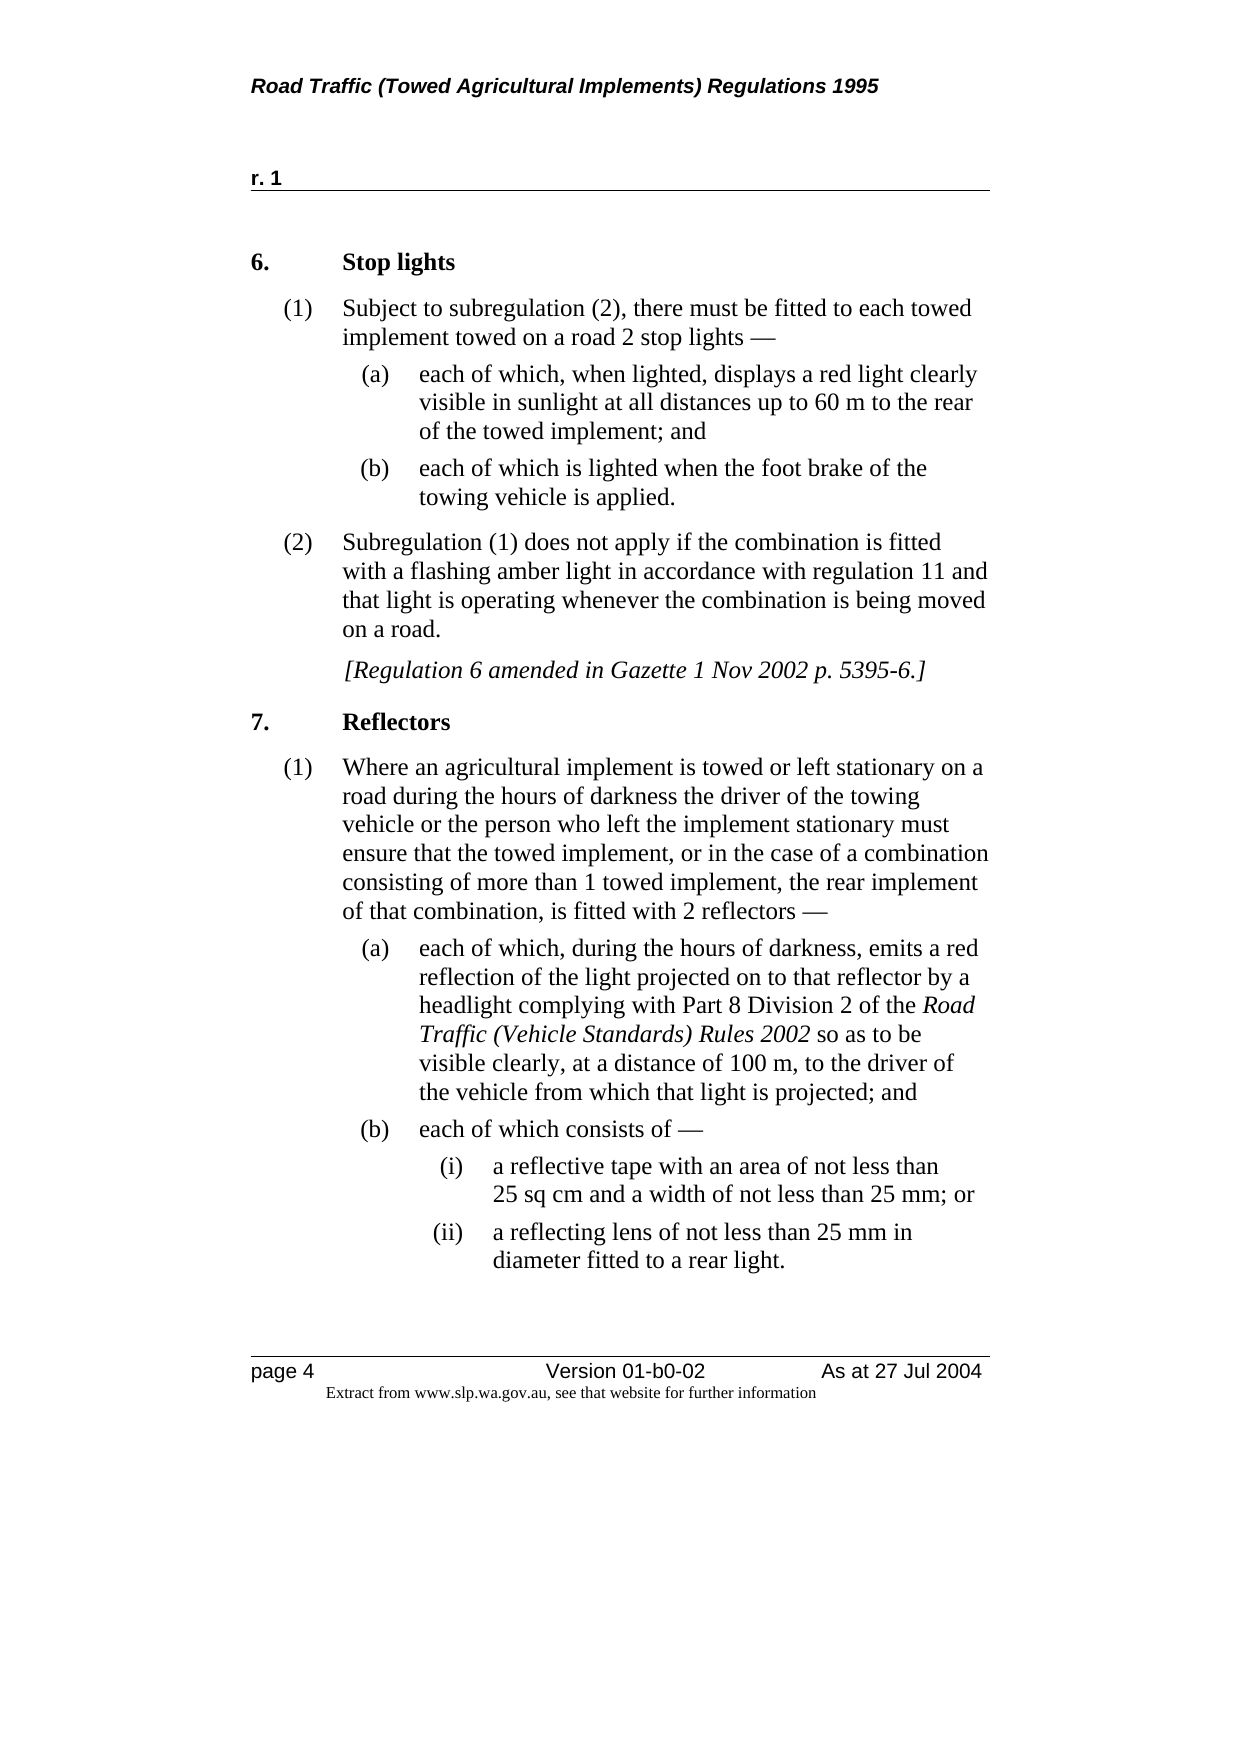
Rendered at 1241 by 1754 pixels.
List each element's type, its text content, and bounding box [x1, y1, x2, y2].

text (a) each of which, during the hours of darkness, emits a red reflection of the light projected on to that reflector by a headlight complying with Part 8 Division 2 of the Road Traffic (Vehicle Standards) Rules 2002 so as to be visible clearly, at a distance of 100 m, to the driver of the vehicle from which that light is projected; and [251, 933, 990, 1105]
text (ii) a reflecting lens of not less than 25 mm in diameter fitted to a rear light. [251, 1217, 990, 1274]
subtitle 7. Reflectors [251, 707, 990, 735]
text [Regulation 6 amended in Gazette 1 Nov 2002 p. 5395-6.] [251, 655, 990, 684]
subtitle 6. Stop lights [251, 247, 990, 276]
text (1) Where an agricultural implement is towed or left stationary on a road during the hours of darkness the driver of the towing vehicle or the person who left the implement stationary must ensure that the towed implement, or in the case of a combination consisting of more than 1 towed implement, the rear implement of that combination, is fitted with 2 reflectors — [251, 752, 990, 924]
text (b) each of which consists of — [251, 1114, 990, 1142]
text (a) each of which, when lighted, displays a red light clearly visible in sunlight at all distances up to 60 m to the rear of the towed implement; and [251, 359, 990, 445]
text (2) Subregulation (1) does not apply if the combination is fitted with a flashing amber light in accordance with regulation 11 and that light is operating whenever the combination is being moved on a road. [251, 527, 990, 642]
text (b) each of which is lighted when the foot brake of the towing vehicle is applied. [251, 453, 990, 511]
text (i) a reflective tape with an area of not less than 25 sq cm and a width of not less than 25 mm; or [251, 1151, 990, 1208]
text (1) Subject to subregulation (2), there must be fitted to each towed implement towed on a road 2 stop lights — [251, 293, 990, 350]
